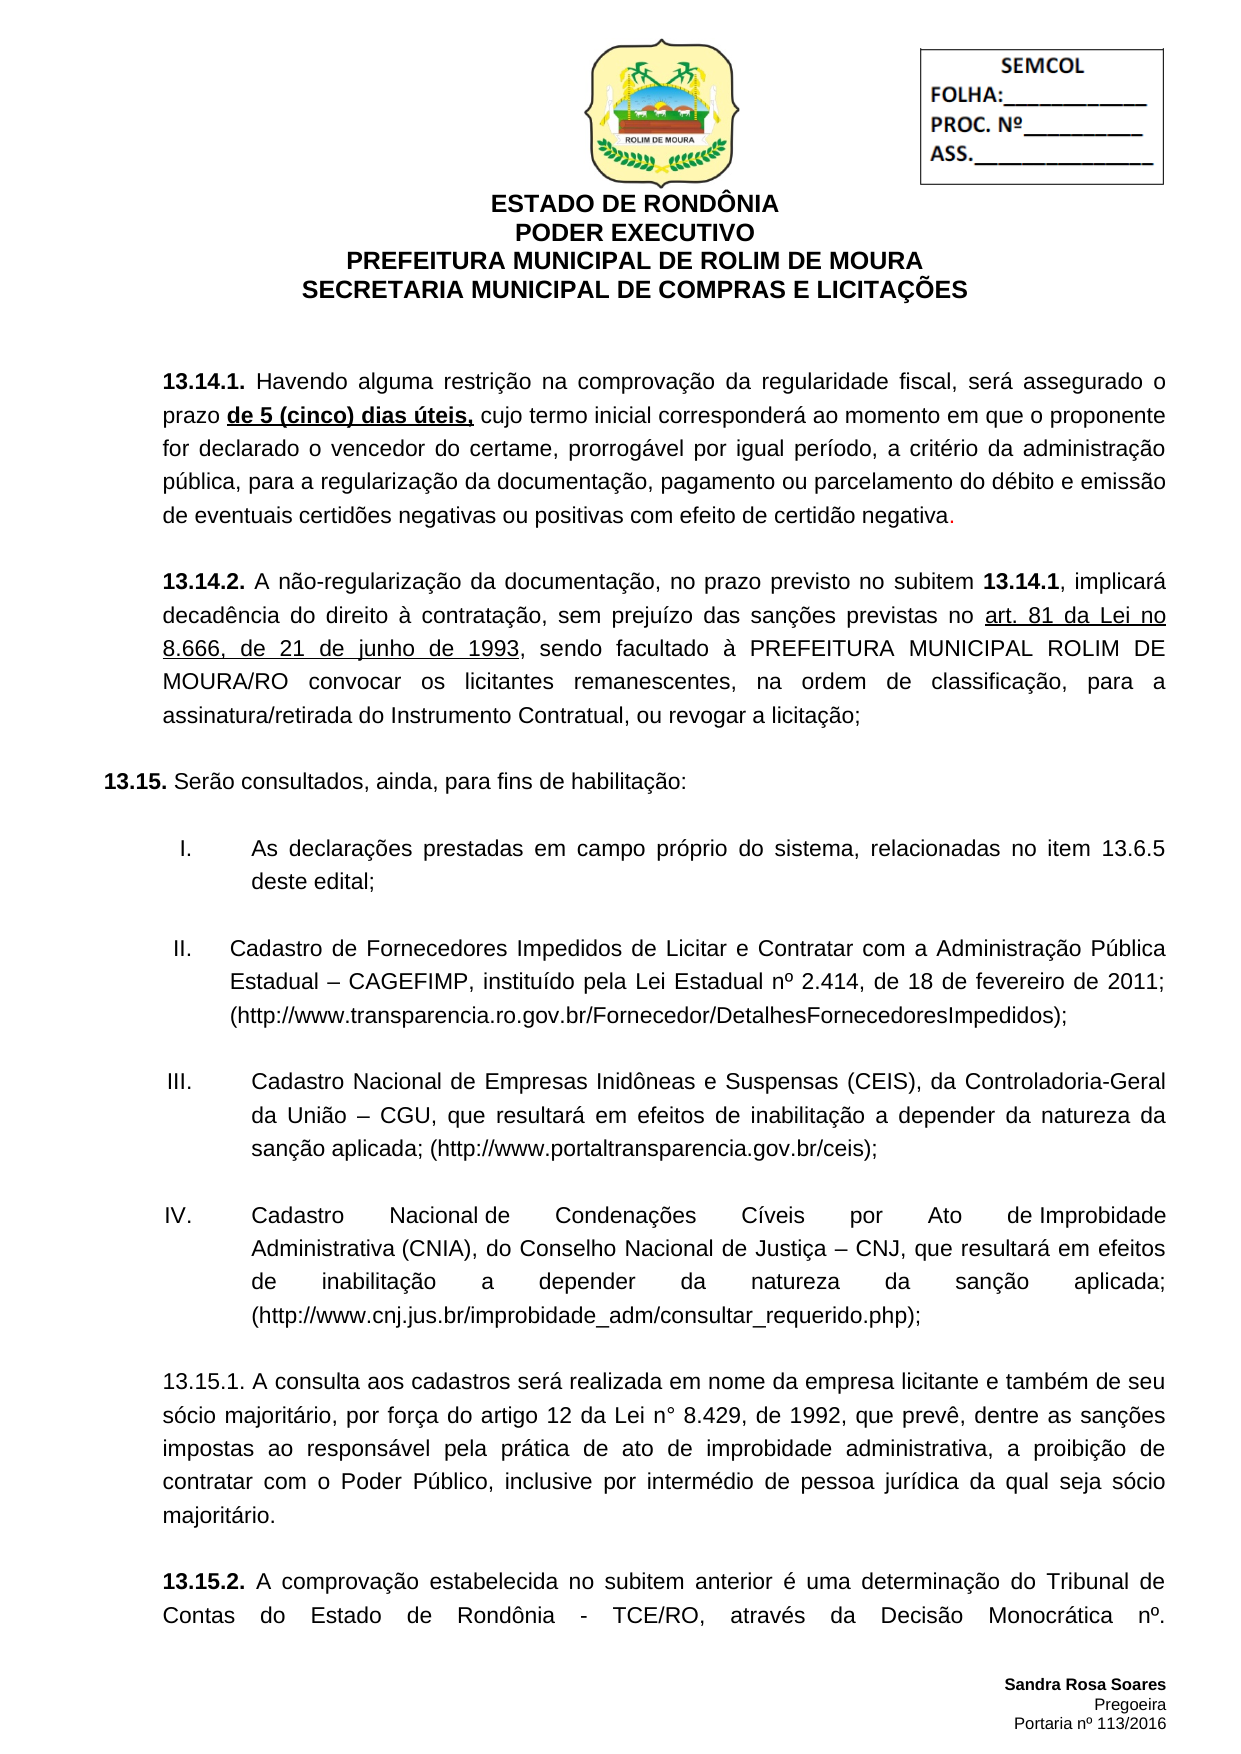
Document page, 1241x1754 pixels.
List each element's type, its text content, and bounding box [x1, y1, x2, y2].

text 13.15. Serão consultados, ainda, para fins de habilitação: [103, 761, 1166, 794]
list As declarações prestadas em campo próprio do sistema, relacionadas no item 13.6.5 deste edital; [192, 828, 1166, 894]
picture [583, 38, 740, 189]
text 13.14.2. A não-regularização da documentação, no prazo previsto no subitem 13.14.1, implicará decadência do direito à contratação, sem prejuízo das sanções previstas no art. 81 da Lei no 8.666, de 21 de junho de 1993, sendo facultado à PREFEITURA MUNICIPAL ROLIM DE MOURA/RO convocar os licitantes remanescentes, na ordem de classificação, para a assinatura/retirada do Instrumento Contratual, ou revogar a licitação; [162, 561, 1166, 728]
list Cadastro Nacional de Empresas Inidôneas e Suspensas (CEIS), da Controladoria-Geral da União – CGU, que resultará em efeitos de inabilitação a depender da natureza da sanção aplicada; (http://www.portaltransparencia.gov.br/ceis); [192, 1061, 1166, 1161]
text 13.14.1. Havendo alguma restrição na comprovação da regularidade fiscal, será assegurado o prazo de 5 (cinco) dias úteis, cujo termo inicial corresponderá ao momento em que o proponente for declarado o vencedor do certame, prorrogável por igual período, a critério da administração pública, para a regularização da documentação, pagamento ou parcelamento do débito e emissão de eventuais certidões negativas ou positivas com efeito de certidão negativa. [162, 361, 1166, 528]
list Cadastro de Fornecedores Impedidos de Licitar e Contratar com a Administração Pública Estadual – CAGEFIMP, instituído pela Lei Estadual nº 2.414, de 18 de fevereiro de 2011; (http://www.transparencia.ro.gov.br/Fornecedor/DetalhesFornecedoresImpedidos); [192, 928, 1166, 1028]
text 13.15.1. A consulta aos cadastros será realizada em nome da empresa licitante e também de seu sócio majoritário, por força do artigo 12 da Lei n° 8.429, de 1992, que prevê, dentre as sanções impostas ao responsável pela prática de ato de improbidade administrativa, a proibição de contratar com o Poder Público, inclusive por intermédio de pessoa jurídica da qual seja sócio majoritário. [162, 1361, 1166, 1528]
list Cadastro Nacional de Condenações Cíveis por Ato de Improbidade Administrativa (CNIA), do Conselho Nacional de Justiça – CNJ, que resultará em efeitos de inabilitação a depender da natureza da sanção aplicada; (http://www.cnj.jus.br/improbidade_adm/consultar_requerido.php); [192, 1194, 1166, 1328]
